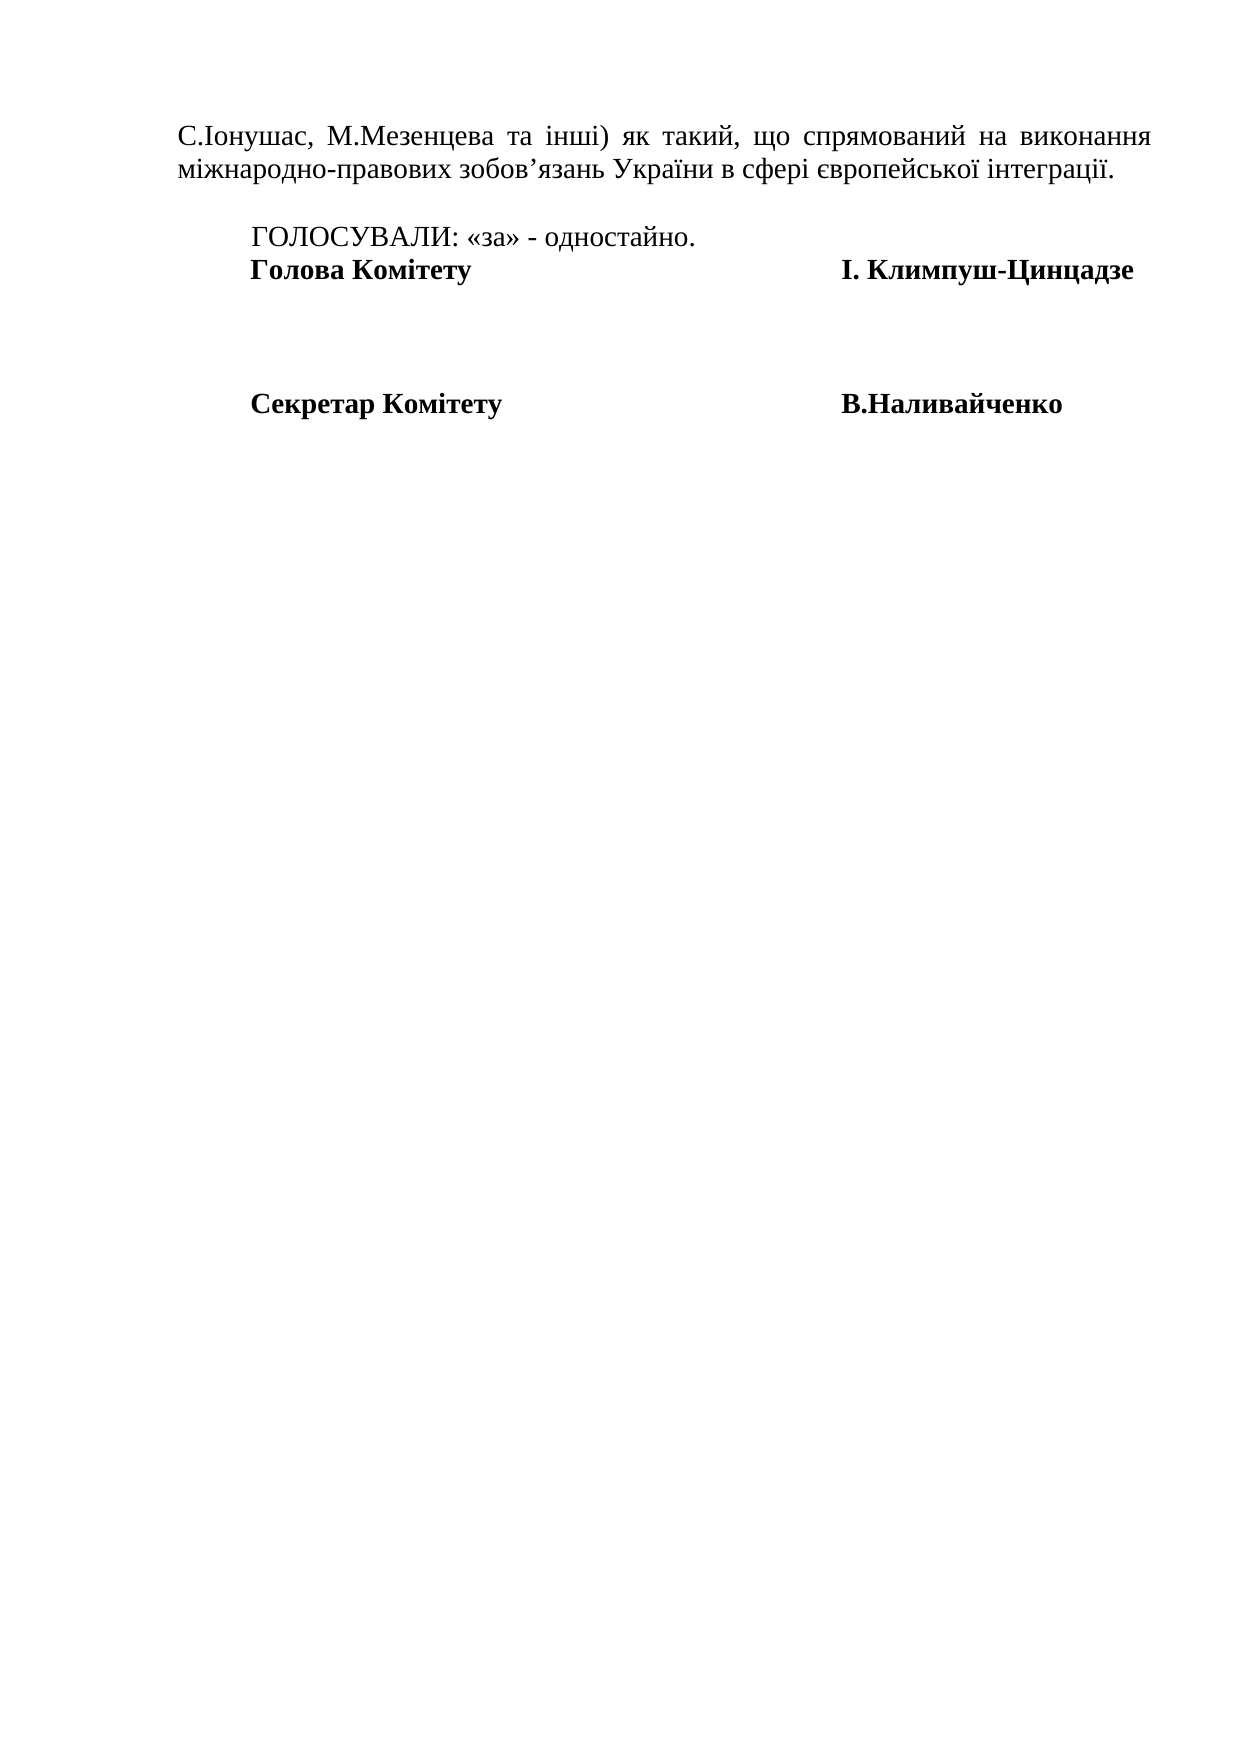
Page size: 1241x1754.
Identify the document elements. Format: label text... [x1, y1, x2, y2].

text ГОЛОСУВАЛИ: «за» - одностайно. [177, 219, 1152, 252]
text Голова Комітету І. Климпуш-Цинцадзе [177, 252, 1152, 286]
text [177, 118, 1152, 185]
text Секретар Комітету В.Наливайченко [177, 386, 1152, 420]
